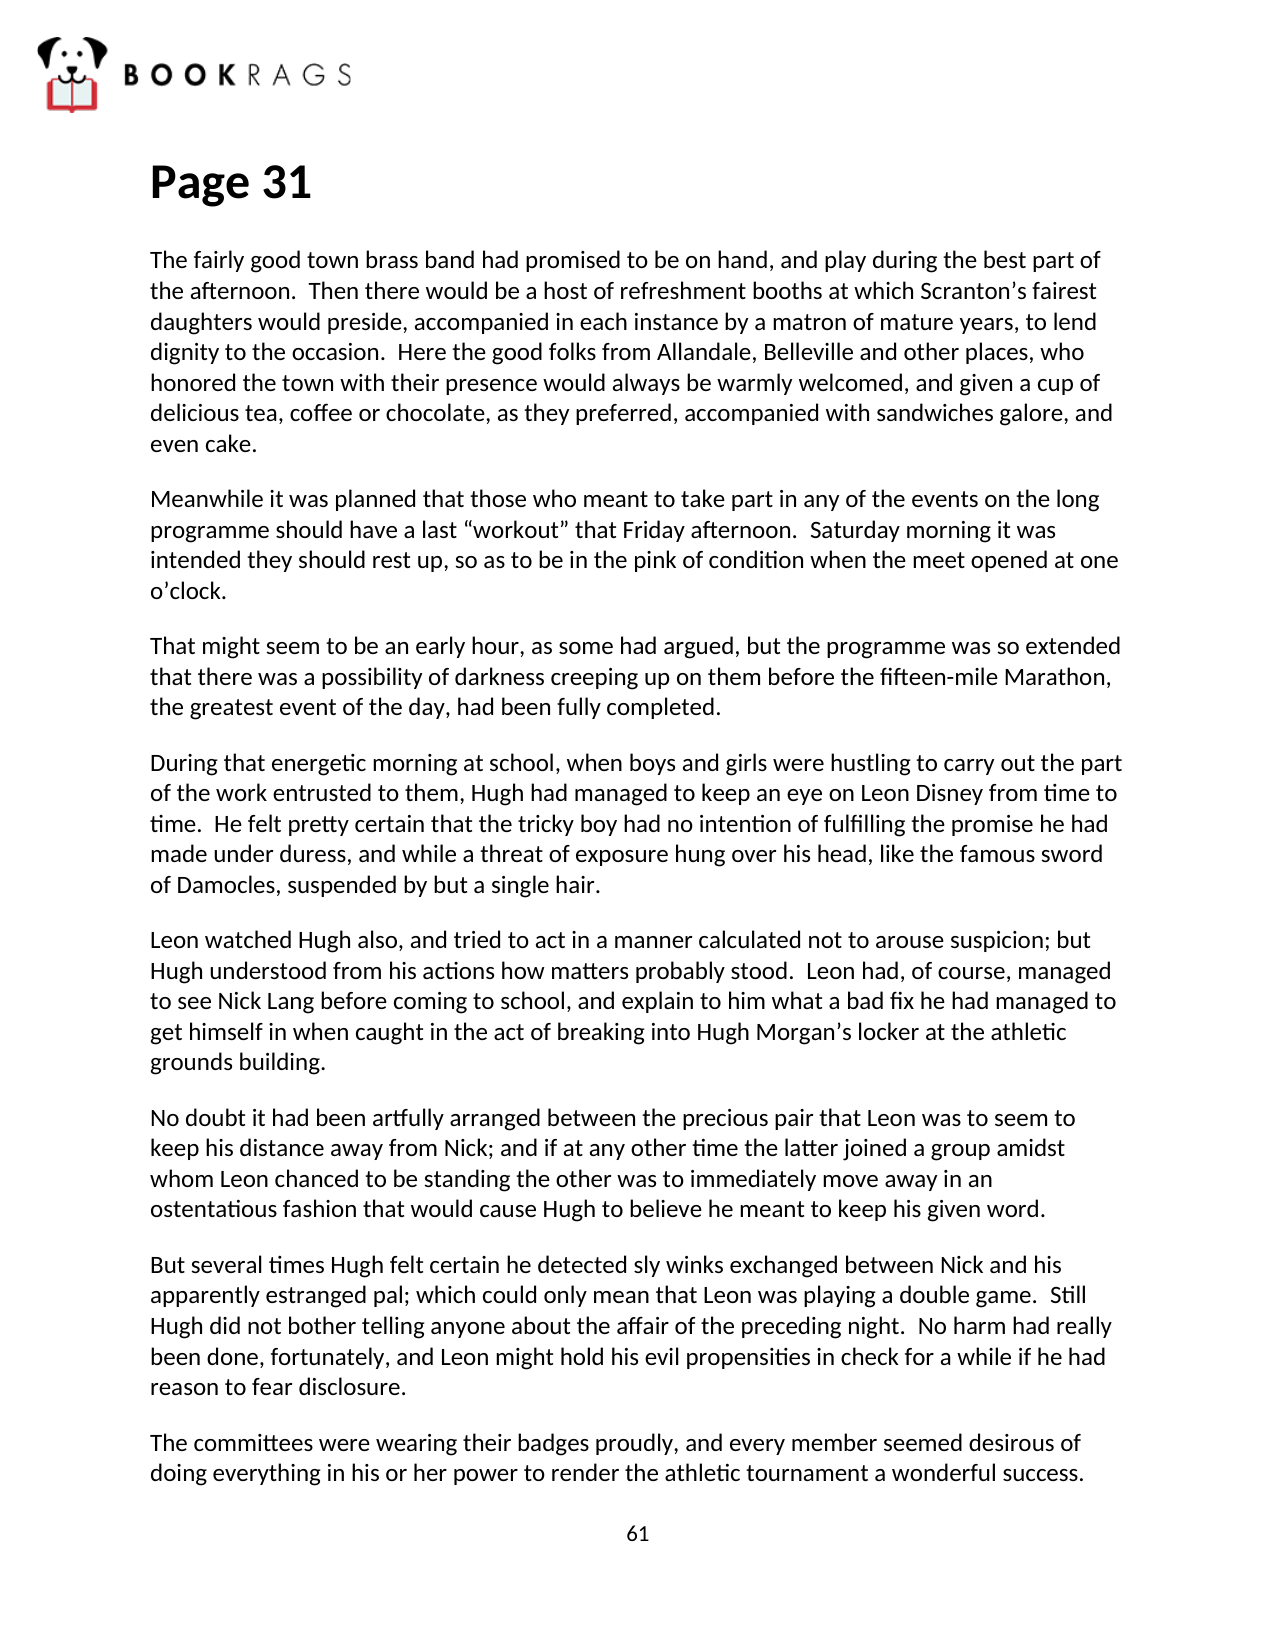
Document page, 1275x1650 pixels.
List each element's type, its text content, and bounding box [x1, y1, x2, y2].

text During that energetic morning at school, when boys and girls were hustling to carry out the part of the work entrusted to them, Hugh had managed to keep an eye on Leon Disney from time to time. He felt pretty certain that the tricky boy had no intention of fulfilling the promise he had made under duress, and while a threat of exposure hung over his head, like the famous sword of Damocles, suspended by but a single hair. [150, 747, 1125, 899]
text But several times Hugh felt certain he detected sly winks exchanged between Nick and his apparently estranged pal; which could only mean that Leon was playing a double game. Still Hugh did not bother telling anyone about the affair of the preceding night. No harm had really been done, fortunately, and Leon might hold his evil propensities in check for a while if he had reason to fear disclosure. [150, 1249, 1125, 1402]
text Meanwhile it was planned that those who meant to take part in any of the events on the long programme should have a last “workout” that Friday afternoon. Saturday morning it was intended they should rest up, so as to be in the pink of condition when the meet opened at one o’clock. [150, 483, 1125, 605]
text Page 31 [150, 150, 1125, 211]
text Leon watched Hugh also, and tried to act in a manner calculated not to arouse suspicion; but Hugh understood from his actions how matters probably stood. Leon had, of course, managed to see Nick Lang before coming to school, and explain to him what a bad fix he had managed to get himself in when caught in the act of breaking into Hugh Morgan’s locker at the athletic grounds building. [150, 924, 1125, 1077]
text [150, 1427, 1125, 1488]
text That might seem to be an early hour, as some had argued, but the programme was so extended that there was a possibility of darkness creeping up on them before the fifteen-mile Marathon, the greatest event of the day, had been fully completed. [150, 630, 1125, 722]
picture [37, 37, 351, 113]
text No doubt it had been artfully arranged between the precious pair that Leon was to seem to keep his distance away from Nick; and if at any other time the latter joined a group amidst whom Leon chanced to be standing the other was to immediately move away in an ostentatious fashion that would cause Hugh to believe he meant to keep his given word. [150, 1102, 1125, 1224]
text The fairly good town brass band had promised to be on hand, and play during the best part of the afternoon. Then there would be a host of refreshment booths at which Scranton’s fairest daughters would preside, accompanied in each instance by a matron of mature years, to lend dignity to the occasion. Here the good folks from Allandale, Belleville and other places, who honored the town with their presence would always be warmly welcomed, and given a cup of delicious tea, coffee or chocolate, as they preferred, accompanied with sandwiches galore, and even cake. [150, 244, 1125, 458]
